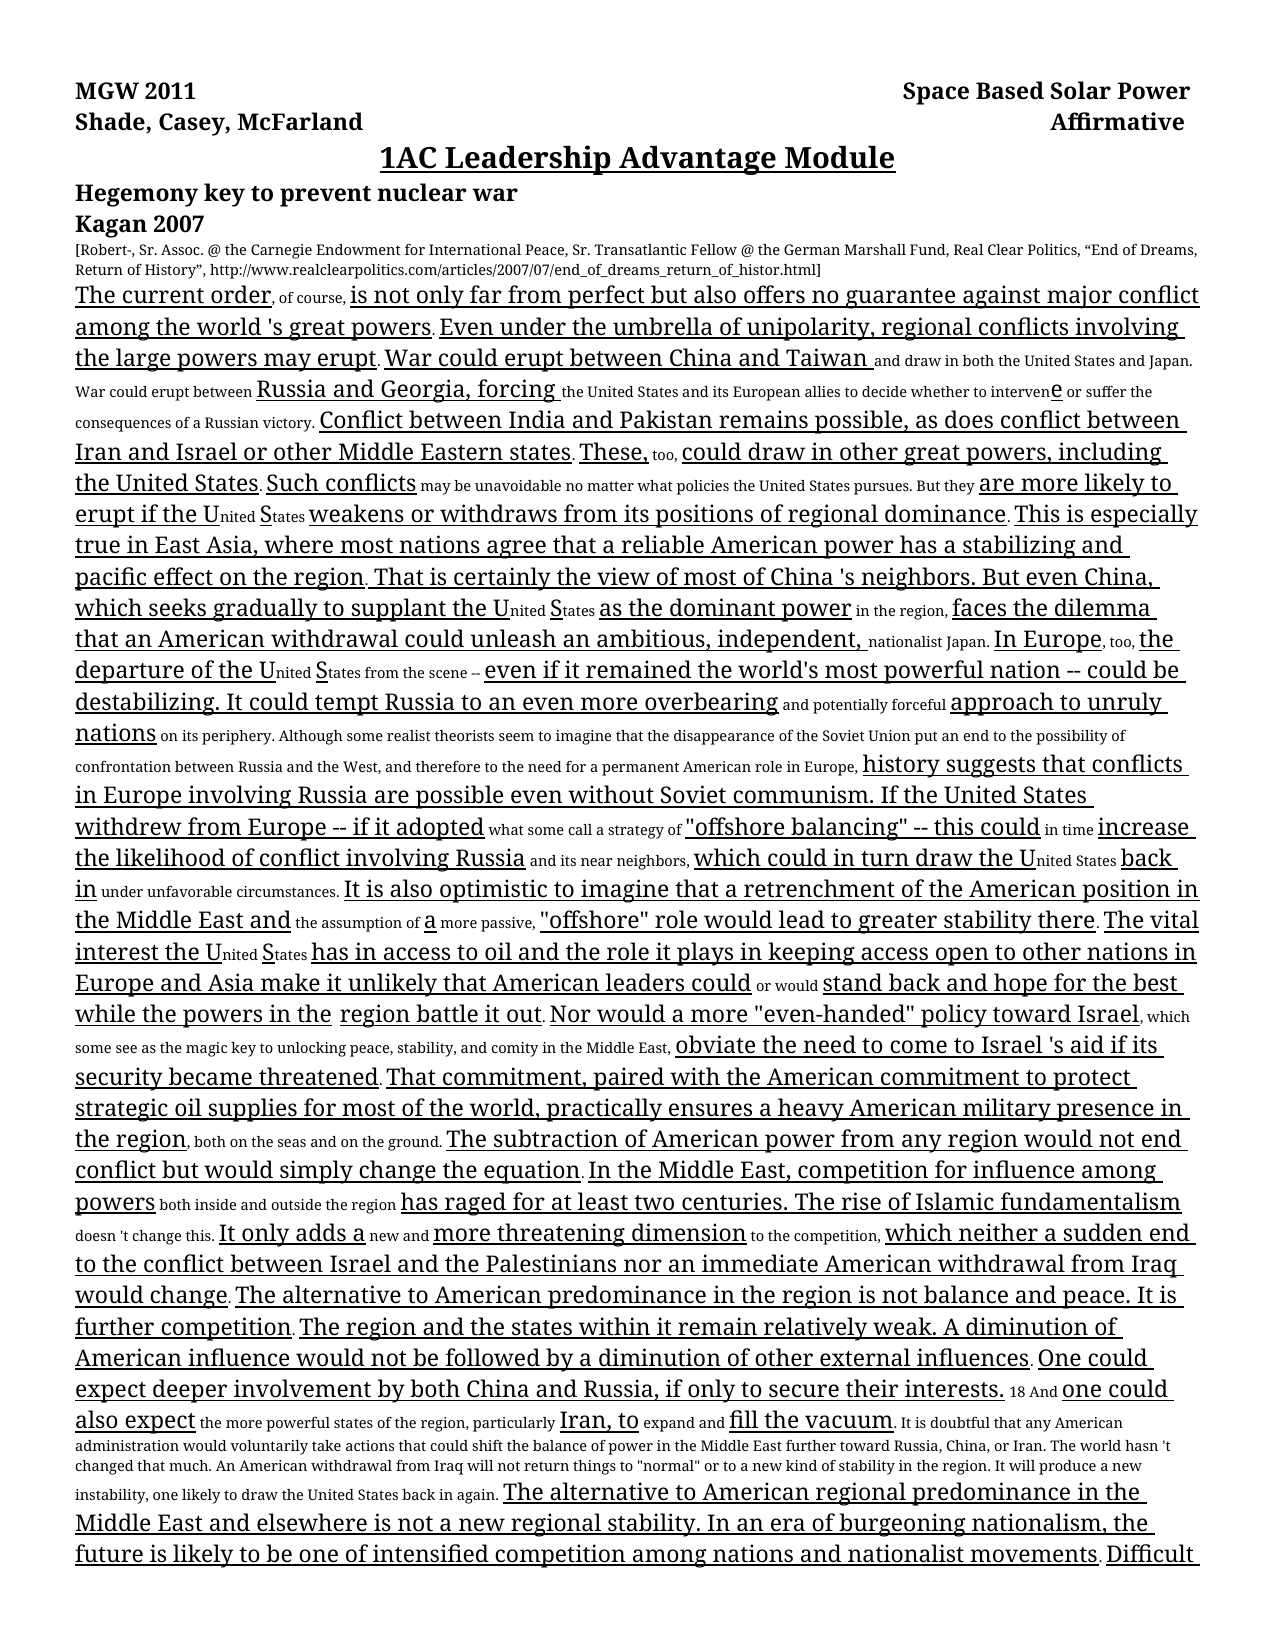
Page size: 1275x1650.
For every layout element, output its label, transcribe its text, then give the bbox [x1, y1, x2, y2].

text [Robert-, Sr. Assoc. @ the Carnegie Endowment for International Peace, Sr. Transatlantic Fellow @ the German Marshall Fund, Real Clear Politics, “End of Dreams, Return of History”, http://www.realclearpolitics.com/articles/2007/07/end_of_dreams_return_of_histor.html] [75, 240, 1200, 279]
text Kagan 2007 [75, 208, 1200, 240]
text Hegemony key to prevent nuclear war [75, 177, 1200, 208]
subtitle 1AC Leadership Advantage Module [75, 137, 1200, 177]
